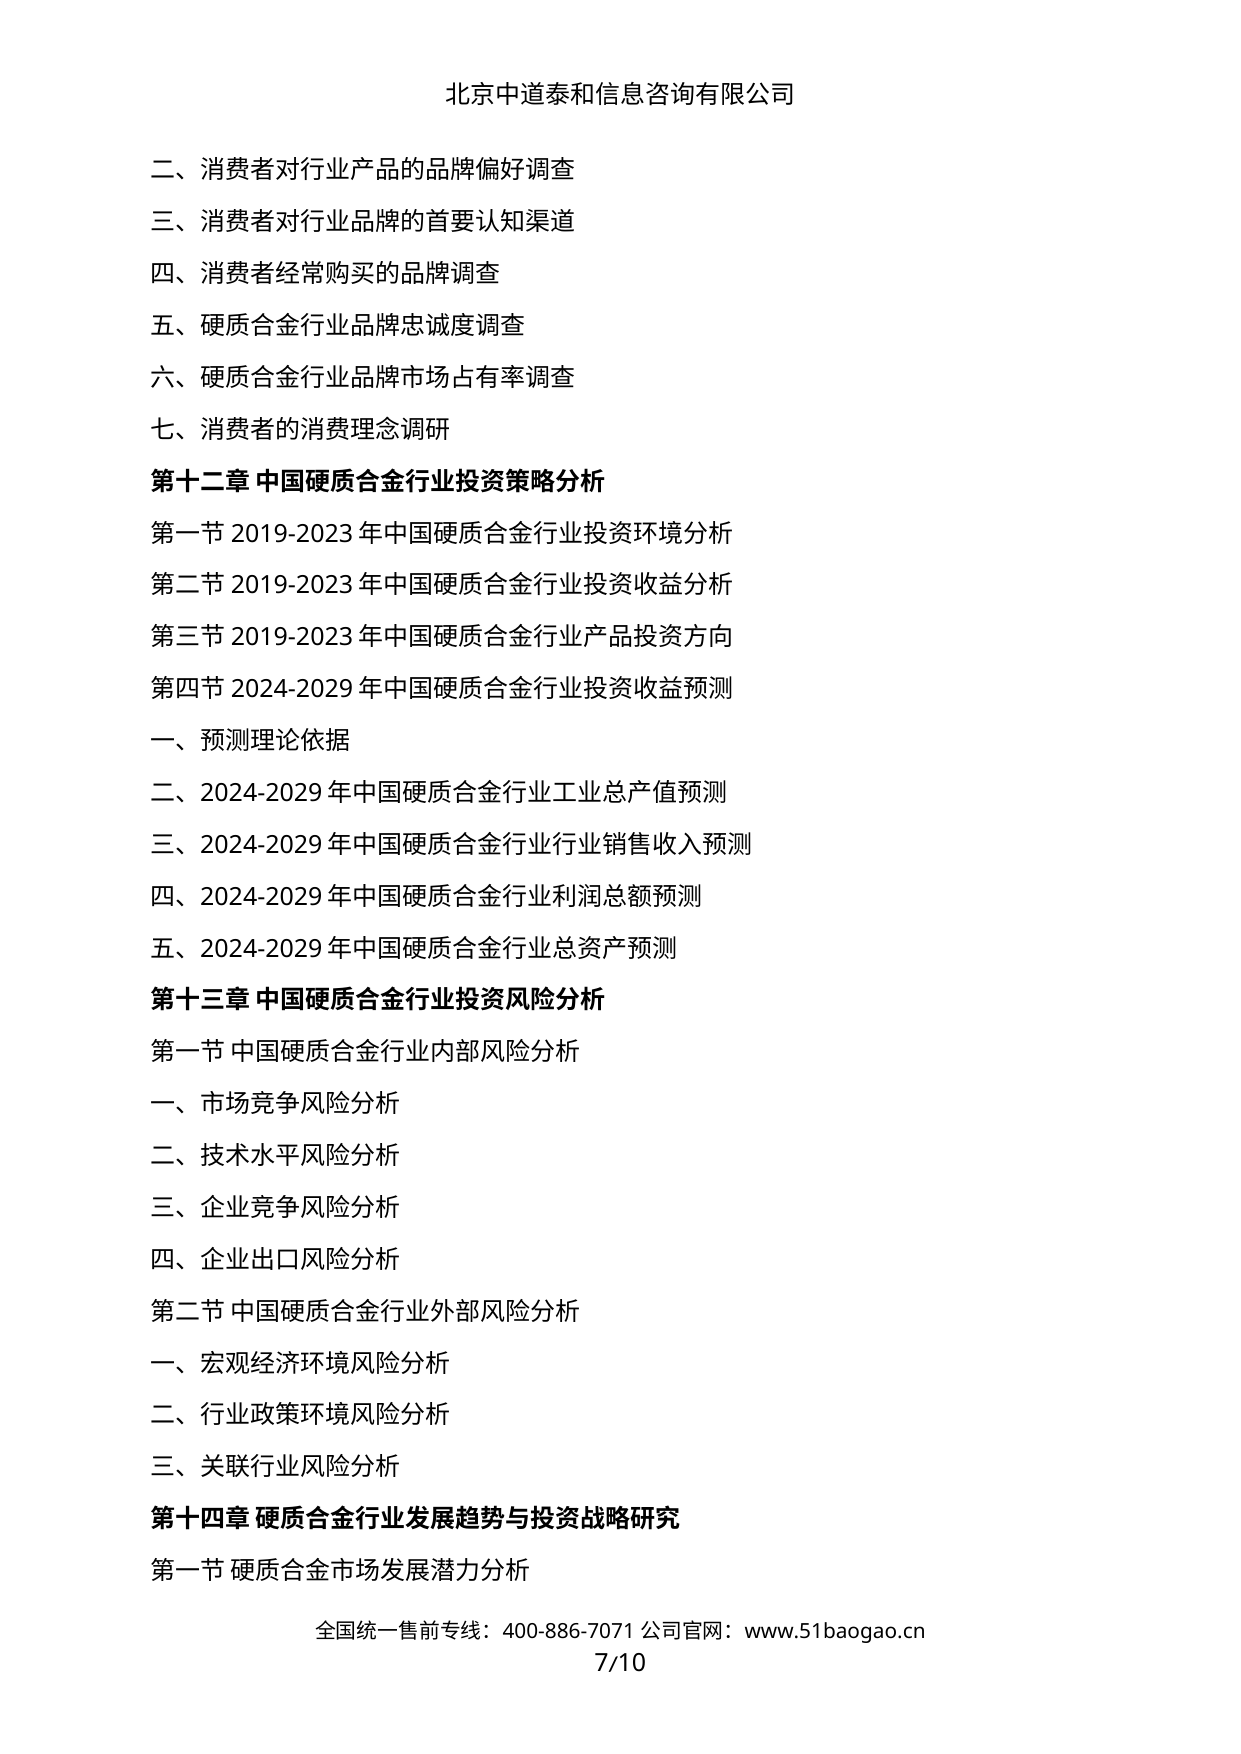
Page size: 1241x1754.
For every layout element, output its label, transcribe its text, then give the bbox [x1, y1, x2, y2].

text 第十二章 中国硬质合金行业投资策略分析 [150, 461, 1090, 497]
text 一、预测理论依据 [150, 721, 1090, 757]
text 五、硬质合金行业品牌忠诚度调查 [150, 306, 1090, 342]
text 第一节 中国硬质合金行业内部风险分析 [150, 1032, 1090, 1068]
text 四、企业出口风险分析 [150, 1239, 1090, 1276]
text 第十三章 中国硬质合金行业投资风险分析 [150, 980, 1090, 1016]
text 四、消费者经常购买的品牌调查 [150, 254, 1090, 290]
text 第一节 硬质合金市场发展潜力分析 [150, 1551, 1090, 1587]
text 一、市场竞争风险分析 [150, 1084, 1090, 1120]
text 第三节 2019-2023年中国硬质合金行业产品投资方向 [150, 617, 1090, 653]
text 第十四章 硬质合金行业发展趋势与投资战略研究 [150, 1499, 1090, 1535]
text 三、关联行业风险分析 [150, 1447, 1090, 1483]
text 六、硬质合金行业品牌市场占有率调查 [150, 357, 1090, 394]
text 第二节 2019-2023年中国硬质合金行业投资收益分析 [150, 565, 1090, 601]
text 第二节 中国硬质合金行业外部风险分析 [150, 1291, 1090, 1327]
text 七、消费者的消费理念调研 [150, 409, 1090, 446]
text 三、企业竞争风险分析 [150, 1187, 1090, 1224]
text 二、2024-2029年中国硬质合金行业工业总产值预测 [150, 772, 1090, 809]
text 二、消费者对行业产品的品牌偏好调查 [150, 150, 1090, 186]
text 五、2024-2029年中国硬质合金行业总资产预测 [150, 928, 1090, 964]
text 二、行业政策环境风险分析 [150, 1395, 1090, 1431]
text 二、技术水平风险分析 [150, 1136, 1090, 1172]
text 四、2024-2029年中国硬质合金行业利润总额预测 [150, 876, 1090, 912]
text 第一节 2019-2023年中国硬质合金行业投资环境分析 [150, 513, 1090, 549]
text 第四节 2024-2029年中国硬质合金行业投资收益预测 [150, 669, 1090, 705]
text 一、宏观经济环境风险分析 [150, 1343, 1090, 1379]
text 三、消费者对行业品牌的首要认知渠道 [150, 202, 1090, 238]
text 三、2024-2029年中国硬质合金行业行业销售收入预测 [150, 824, 1090, 861]
